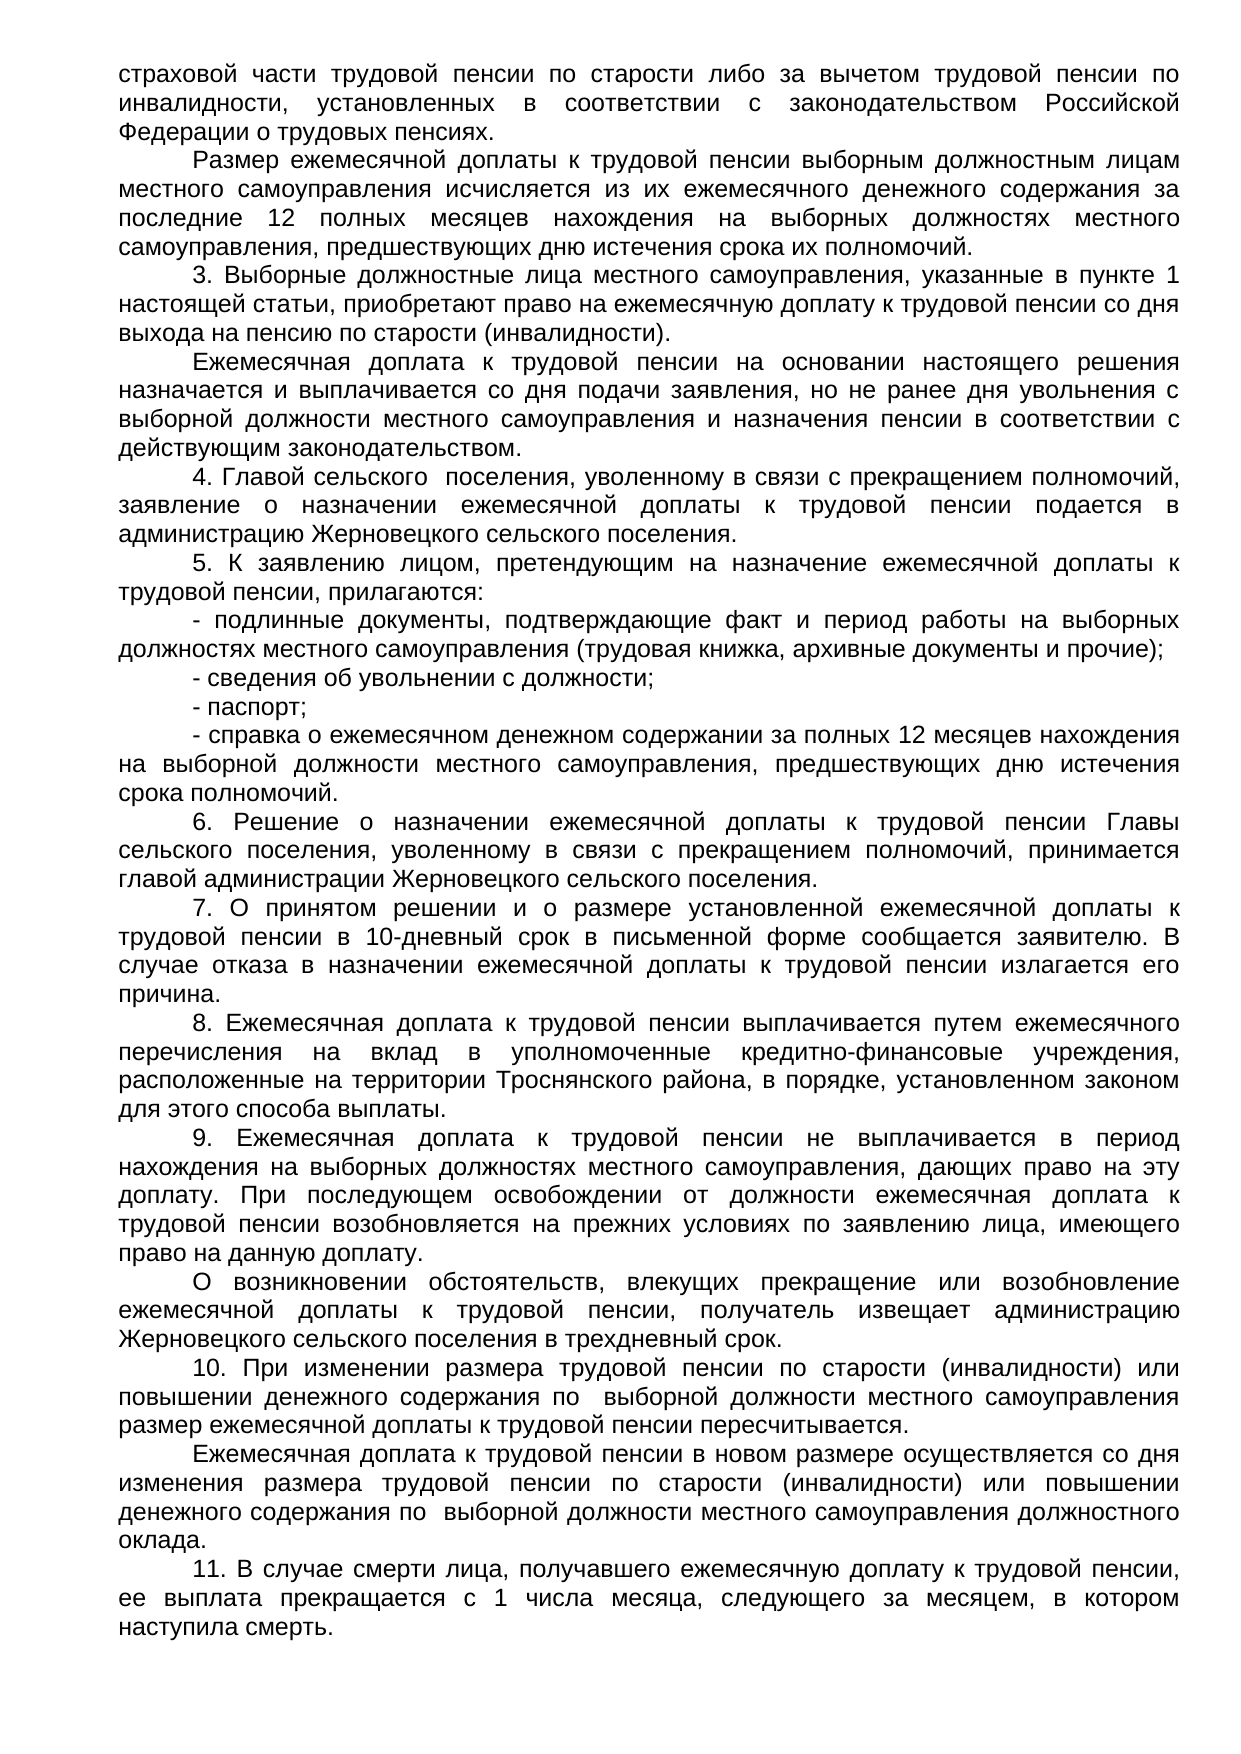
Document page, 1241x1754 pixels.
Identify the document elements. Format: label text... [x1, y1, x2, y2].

text - подлинные документы, подтверждающие факт и период работы на выборных должностях местного самоуправления (трудовая книжка, архивные документы и прочие); [118, 605, 1181, 663]
text О возникновении обстоятельств, влекущих прекращение или возобновление ежемесячной доплаты к трудовой пенсии, получатель извещает администрацию Жерновецкого сельского поселения в трехдневный срок. [118, 1267, 1181, 1353]
text 9. Ежемесячная доплата к трудовой пенсии не выплачивается в период нахождения на выборных должностях местного самоуправления, дающих право на эту доплату. При последующем освобождении от должности ежемесячная доплата к трудовой пенсии возобновляется на прежних условиях по заявлению лица, имеющего право на данную доплату. [118, 1123, 1181, 1267]
text - сведения об увольнении с должности; [118, 663, 1181, 692]
text 10. При изменении размера трудовой пенсии по старости (инвалидности) или повышении денежного содержания по выборной должности местного самоуправления размер ежемесячной доплаты к трудовой пенсии пересчитывается. [118, 1353, 1181, 1439]
text 5. К заявлению лицом, претендующим на назначение ежемесячной доплаты к трудовой пенсии, прилагаются: [118, 548, 1181, 605]
text Ежемесячная доплата к трудовой пенсии на основании настоящего решения назначается и выплачивается со дня подачи заявления, но не ранее дня увольнения с выборной должности местного самоуправления и назначения пенсии в соответствии с действующим законодательством. [118, 347, 1181, 462]
text Ежемесячная доплата к трудовой пенсии в новом размере осуществляется со дня изменения размера трудовой пенсии по старости (инвалидности) или повышении денежного содержания по выборной должности местного самоуправления должностного оклада. [118, 1439, 1181, 1554]
text - паспорт; [118, 692, 1181, 720]
text Размер ежемесячной доплаты к трудовой пенсии выборным должностным лицам местного самоуправления исчисляется из их ежемесячного денежного содержания за последние 12 полных месяцев нахождения на выборных должностях местного самоуправления, предшествующих дню истечения срока их полномочий. [118, 145, 1181, 260]
text 11. В случае смерти лица, получавшего ежемесячную доплату к трудовой пенсии, ее выплата прекращается с 1 числа месяца, следующего за месяцем, в котором наступила смерть. [118, 1554, 1181, 1640]
text - справка о ежемесячном денежном содержании за полных 12 месяцев нахождения на выборной должности местного самоуправления, предшествующих дню истечения срока полномочий. [118, 720, 1181, 807]
text 7. О принятом решении и о размере установленной ежемесячной доплаты к трудовой пенсии в 10-дневный срок в письменной форме сообщается заявителю. В случае отказа в назначении ежемесячной доплаты к трудовой пенсии излагается его причина. [118, 893, 1181, 1008]
text 4. Главой сельского поселения, уволенному в связи с прекращением полномочий, заявление о назначении ежемесячной доплаты к трудовой пенсии подается в администрацию Жерновецкого сельского поселения. [118, 462, 1181, 548]
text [118, 59, 1181, 145]
text 8. Ежемесячная доплата к трудовой пенсии выплачивается путем ежемесячного перечисления на вклад в уполномоченные кредитно-финансовые учреждения, расположенные на территории Троснянского района, в порядке, установленном законом для этого способа выплаты. [118, 1008, 1181, 1123]
text 6. Решение о назначении ежемесячной доплаты к трудовой пенсии Главы сельского поселения, уволенному в связи с прекращением полномочий, принимается главой администрации Жерновецкого сельского поселения. [118, 807, 1181, 893]
text 3. Выборные должностные лица местного самоуправления, указанные в пункте 1 настоящей статьи, приобретают право на ежемесячную доплату к трудовой пенсии со дня выхода на пенсию по старости (инвалидности). [118, 260, 1181, 347]
